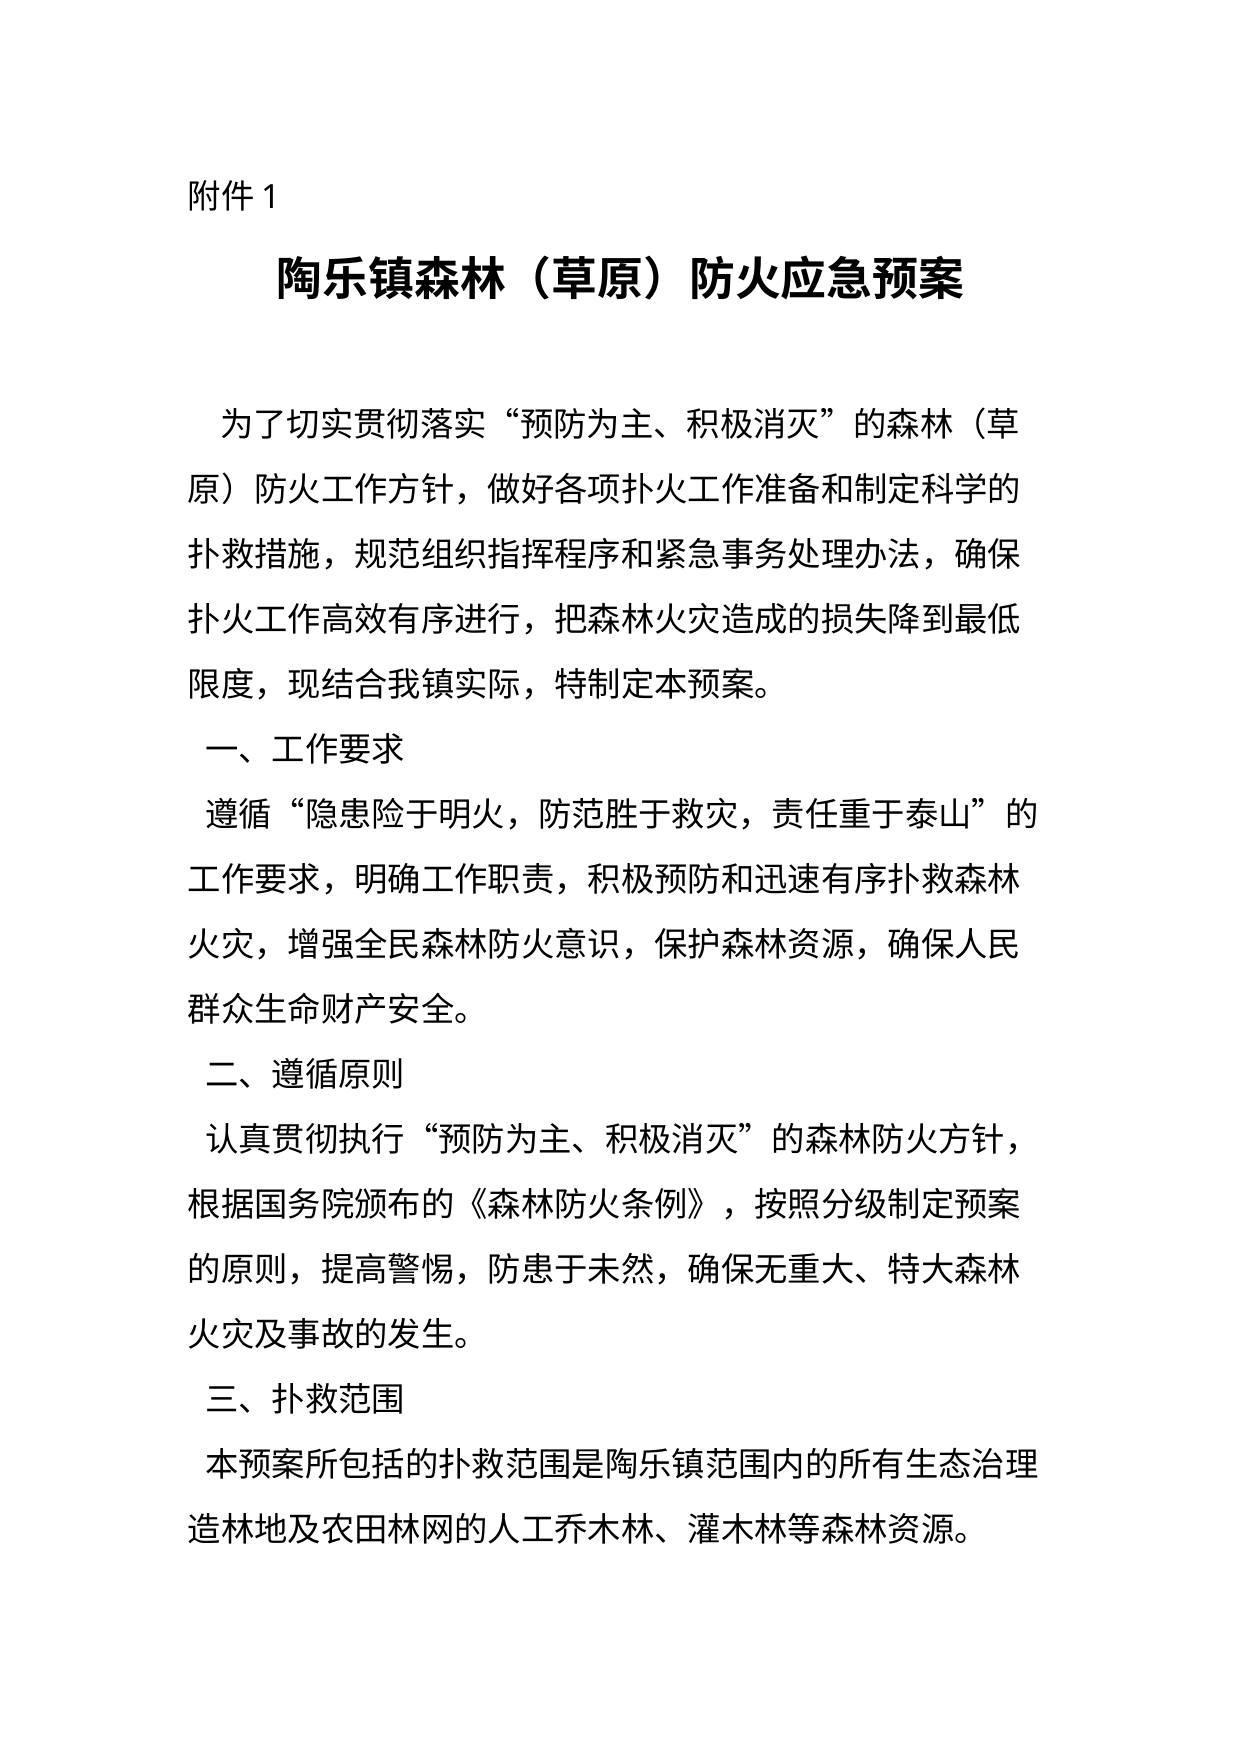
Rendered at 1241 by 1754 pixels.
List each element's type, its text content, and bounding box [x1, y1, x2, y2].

text 陶乐镇森林（草原）防火应急预案 [187, 227, 1053, 324]
text 遵循“隐患险于明火，防范胜于救灾，责任重于泰山”的工作要求，明确工作职责，积极预防和迅速有序扑救森林火灾，增强全民森林防火意识，保护森林资源，确保人民群众生命财产安全。 [187, 779, 1053, 1039]
text 一、工作要求 [187, 714, 1053, 779]
text 本预案所包括的扑救范围是陶乐镇范围内的所有生态治理造林地及农田林网的人工乔木林、灌木林等森林资源。 [187, 1429, 1053, 1559]
text 附件1 [187, 162, 1053, 227]
text 认真贯彻执行“预防为主、积极消灭”的森林防火方针，根据国务院颁布的《森林防火条例》，按照分级制定预案的原则，提高警惕，防患于未然，确保无重大、特大森林火灾及事故的发生。 [187, 1104, 1053, 1364]
text 二、遵循原则 [187, 1039, 1053, 1104]
text 三、扑救范围 [187, 1364, 1053, 1429]
text 为了切实贯彻落实“预防为主、积极消灭”的森林（草原）防火工作方针，做好各项扑火工作准备和制定科学的扑救措施，规范组织指挥程序和紧急事务处理办法，确保扑火工作高效有序进行，把森林火灾造成的损失降到最低限度，现结合我镇实际，特制定本预案。 [187, 389, 1053, 714]
